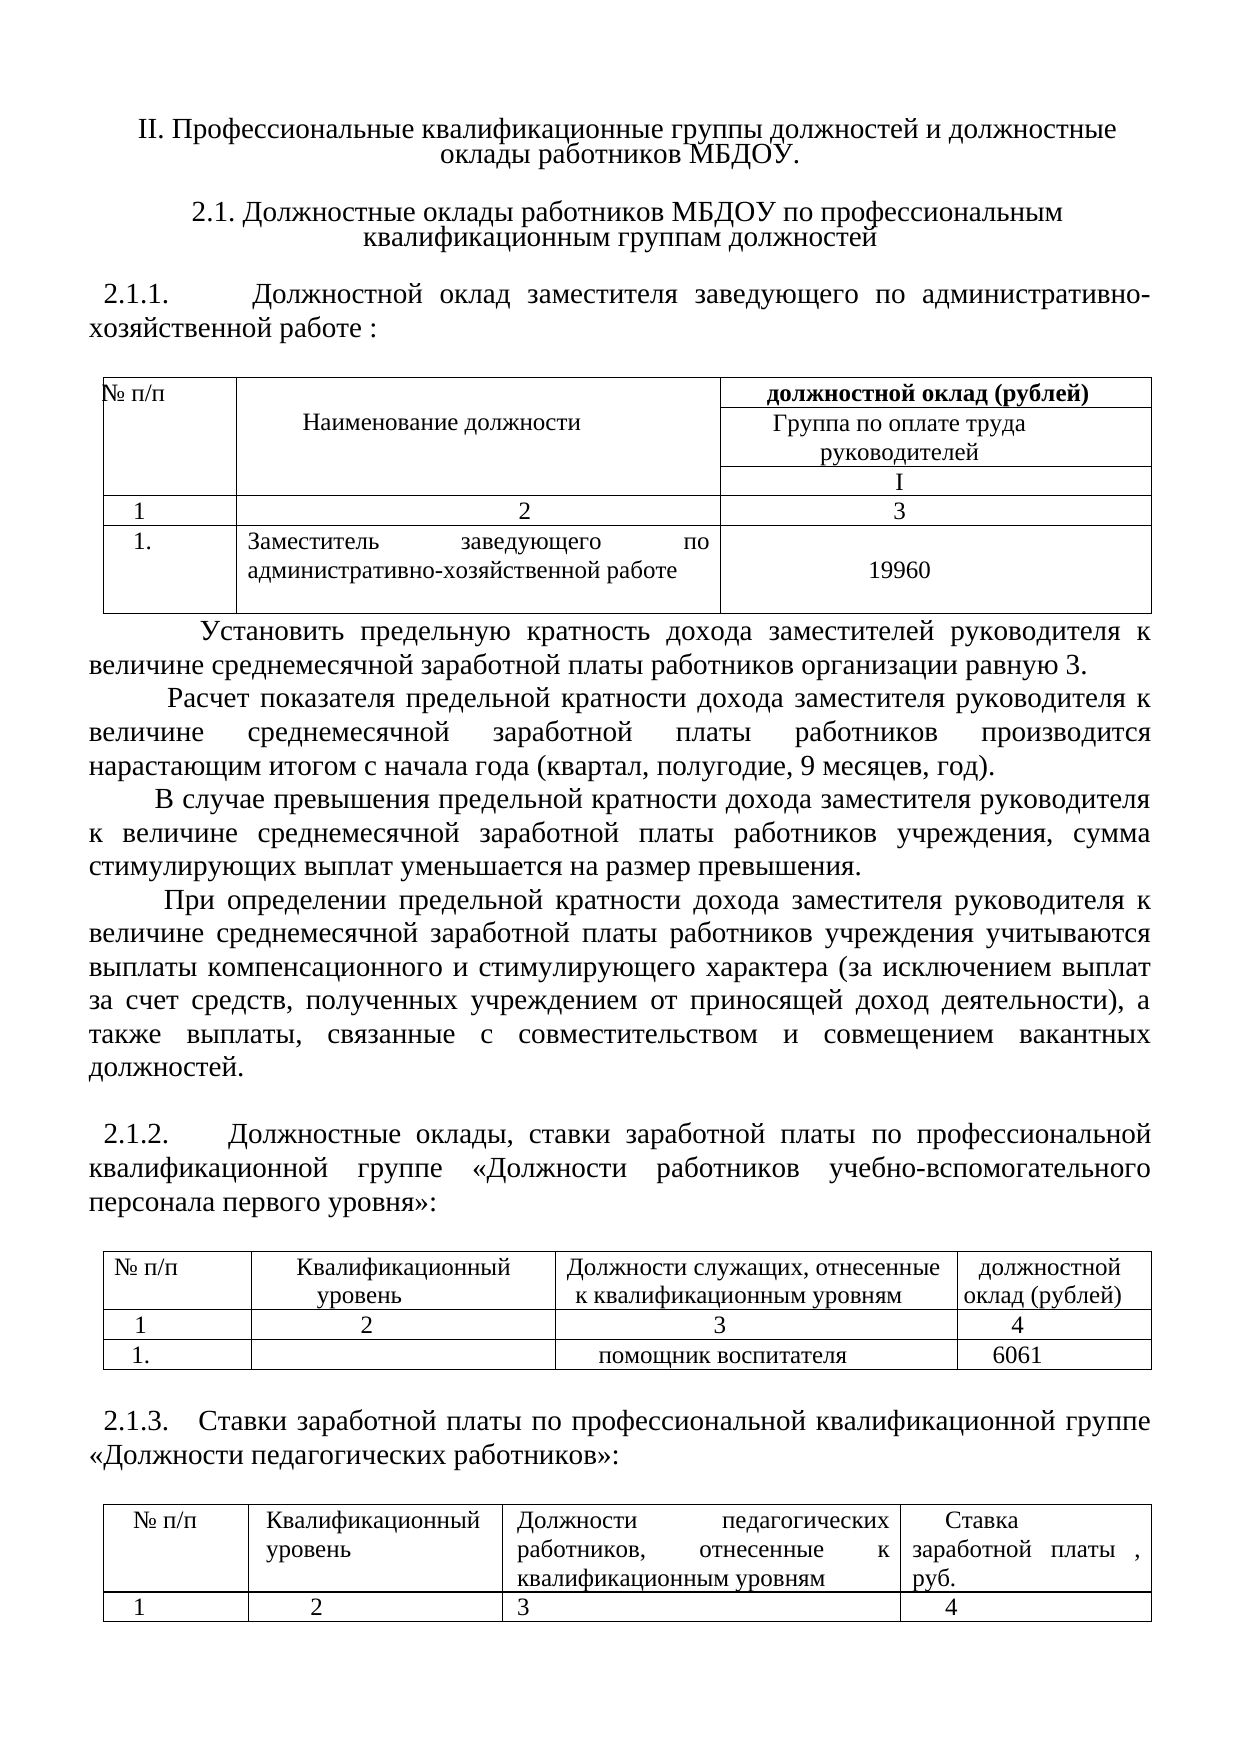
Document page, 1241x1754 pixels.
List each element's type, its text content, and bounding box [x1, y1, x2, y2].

table_header № п/п [104, 1505, 248, 1591]
text 2.1.3. Ставки заработной платы по профессиональной квалификационной группе «Должности педагогических работников»: [88, 1403, 1152, 1471]
text II. Профессиональные квалификационные группы должностей и должностные оклады работников МБДОУ. [88, 118, 1152, 168]
table_cell 2 [252, 1310, 555, 1339]
table_cell 1 [104, 496, 236, 525]
table_header Должности служащих, отнесенные к квалификационным уровням [556, 1252, 957, 1309]
text 2.1. Должностные оклады работников МБДОУ по профессиональным квалификационным группам должностей [88, 202, 1152, 252]
table_header Ставка заработной платы , руб. [901, 1505, 1151, 1591]
table_cell 2 [237, 496, 720, 525]
table_cell помощник воспитателя [556, 1340, 957, 1369]
table_cell 6061 [958, 1340, 1151, 1369]
table_cell 4 [958, 1310, 1151, 1339]
table_cell 4 [901, 1593, 1151, 1621]
text В случае превышения предельной кратности дохода заместителя руководителя к величине среднемесячной заработной платы работников учреждения, сумма стимулирующих выплат уменьшается на размер превышения. [88, 781, 1152, 882]
table_cell 3 [721, 496, 1151, 525]
table_cell 2 [249, 1593, 502, 1621]
table_cell 1 [104, 1310, 251, 1339]
table_cell 1. [104, 1340, 251, 1369]
table_header № п/п [104, 378, 236, 495]
table_cell 1. [104, 526, 236, 612]
table_cell I [721, 467, 1151, 495]
table_header должностной оклад (рублей) [721, 378, 1151, 407]
table_cell 1 [104, 1593, 248, 1621]
text 2.1.2. Должностные оклады, ставки заработной платы по профессиональной квалификационной группе «Должности работников учебно-вспомогательного персонала первого уровня»: [88, 1117, 1152, 1217]
table_cell 3 [556, 1310, 957, 1339]
table_header Квалификационный уровень [249, 1505, 502, 1591]
text 2.1.1. Должностной оклад заместителя заведующего по административно-хозяйственной работе : [88, 277, 1152, 344]
table_cell [252, 1340, 555, 1369]
table_header Наименование должности [237, 378, 720, 495]
text При определении предельной кратности дохода заместителя руководителя к величине среднемесячной заработной платы работников учреждения учитываются выплаты компенсационного и стимулирующего характера (за исключением выплат за счет средств, полученных учреждением от приносящей доход деятельности), а также выплаты, связанные с совместительством и совмещением вакантных должностей. [88, 882, 1152, 1083]
table_cell Заместитель заведующего по административно-хозяйственной работе [237, 526, 720, 612]
table_cell Группа по оплате труда руководителей [721, 408, 1151, 466]
text Установить предельную кратность дохода заместителей руководителя к величине среднемесячной заработной платы работников организации равную 3. [88, 613, 1152, 681]
table_header Квалификационный уровень [252, 1252, 555, 1309]
text Расчет показателя предельной кратности дохода заместителя руководителя к величине среднемесячной заработной платы работников производится нарастающим итогом с начала года (квартал, полугодие, 9 месяцев, год). [88, 681, 1152, 781]
table_cell 3 [503, 1593, 900, 1621]
table_cell 19960 [721, 526, 1151, 612]
table_header Должности педагогических работников, отнесенные к квалификационным уровням [503, 1505, 900, 1591]
table_header № п/п [104, 1252, 251, 1309]
table_header должностной оклад (рублей) [958, 1252, 1151, 1309]
